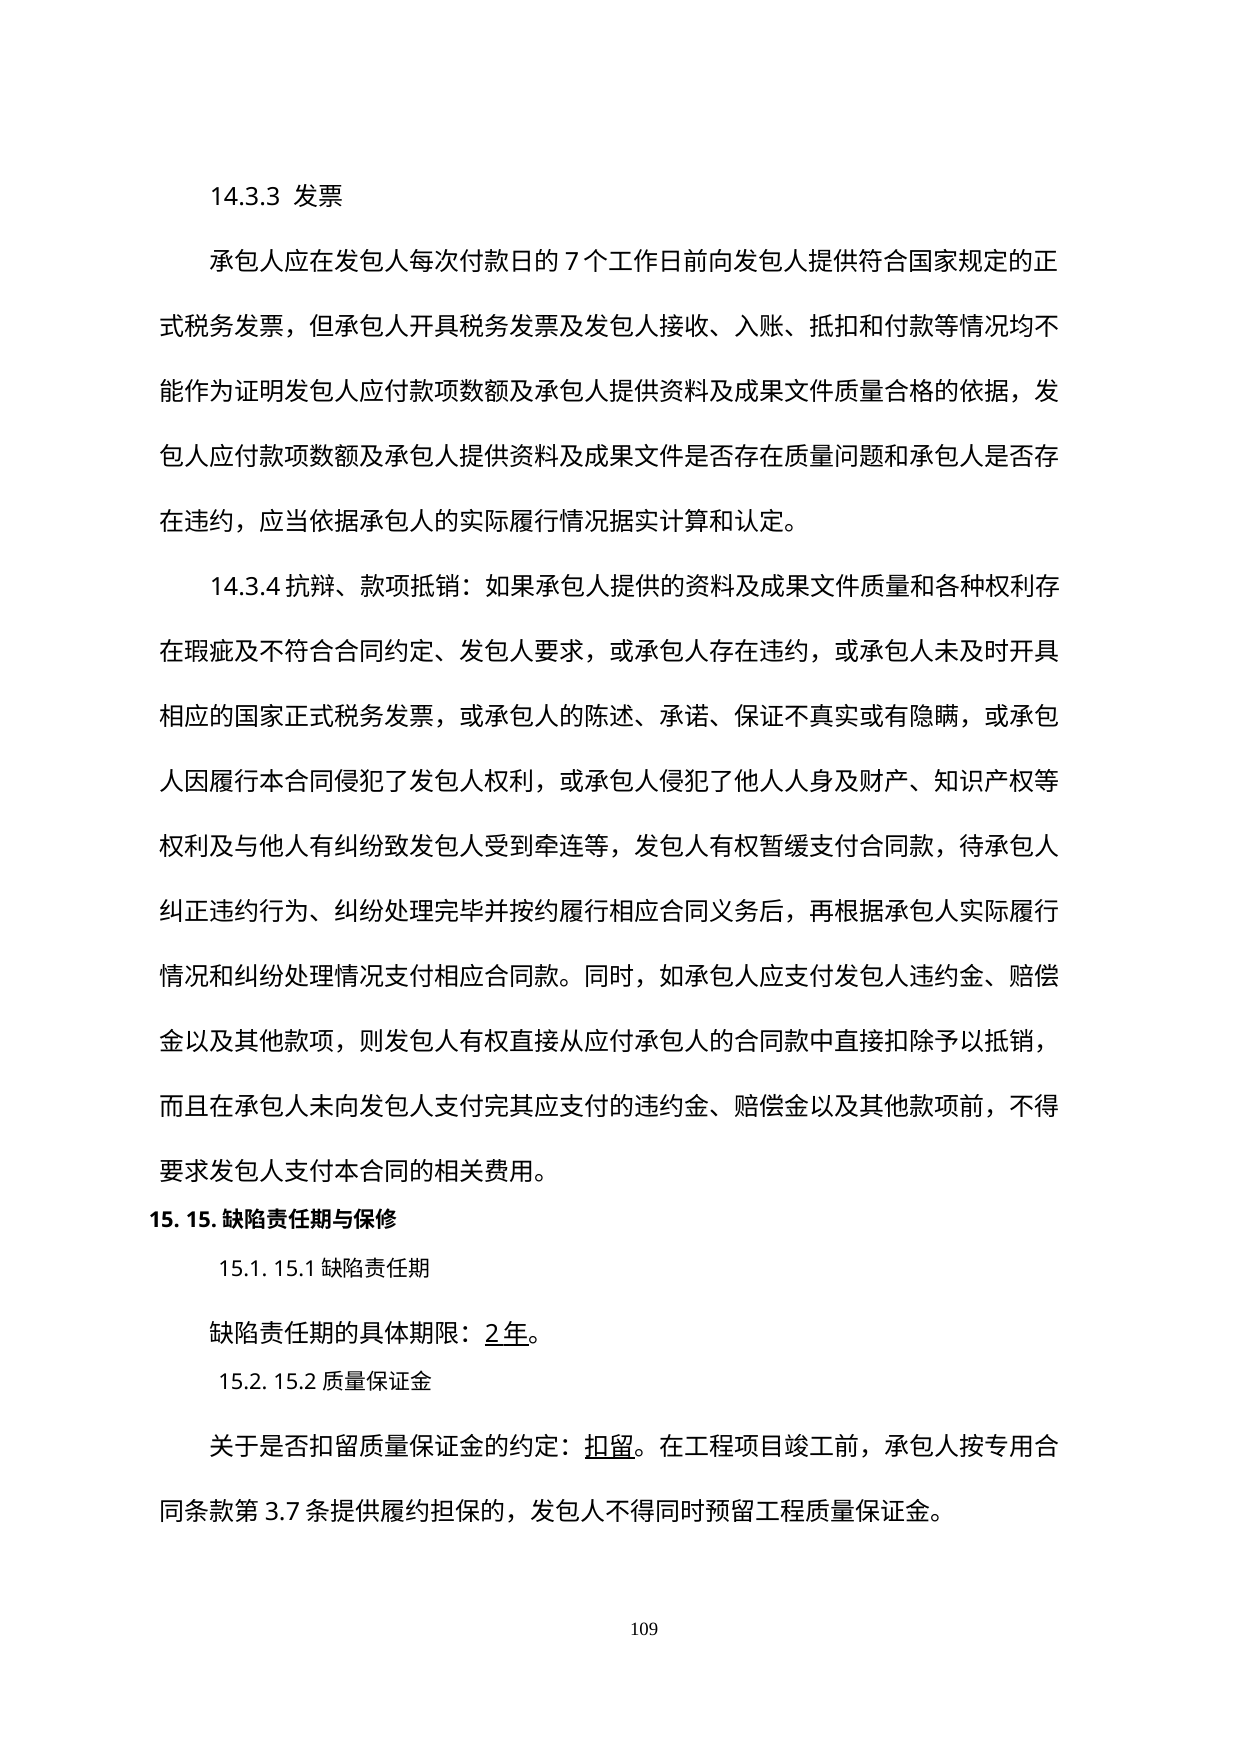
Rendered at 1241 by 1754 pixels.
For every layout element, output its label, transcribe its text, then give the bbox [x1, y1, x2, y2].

text 关于是否扣留质量保证金的约定：扣留。在工程项目竣工前，承包人按专用合同条款第3.7条提供履约担保的，发包人不得同时预留工程质量保证金。 [159, 1412, 1078, 1542]
subtitle 15. 缺陷责任期与保修 [148, 1202, 1078, 1234]
text 承包人应在发包人每次付款日的7个工作日前向发包人提供符合国家规定的正式税务发票，但承包人开具税务发票及发包人接收、入账、抵扣和付款等情况均不能作为证明发包人应付款项数额及承包人提供资料及成果文件质量合格的依据，发包人应付款项数额及承包人提供资料及成果文件是否存在质量问题和承包人是否存在违约，应当依据承包人的实际履行情况据实计算和认定。 [159, 227, 1078, 552]
text 14.3.4抗辩、款项抵销：如果承包人提供的资料及成果文件质量和各种权利存在瑕疵及不符合合同约定、发包人要求，或承包人存在违约，或承包人未及时开具相应的国家正式税务发票，或承包人的陈述、承诺、保证不真实或有隐瞒，或承包人因履行本合同侵犯了发包人权利，或承包人侵犯了他人人身及财产、知识产权等权利及与他人有纠纷致发包人受到牵连等，发包人有权暂缓支付合同款，待承包人纠正违约行为、纠纷处理完毕并按约履行相应合同义务后，再根据承包人实际履行情况和纠纷处理情况支付相应合同款。同时，如承包人应支付发包人违约金、赔偿金以及其他款项，则发包人有权直接从应付承包人的合同款中直接扣除予以抵销，而且在承包人未向发包人支付完其应支付的违约金、赔偿金以及其他款项前，不得要求发包人支付本合同的相关费用。 [159, 552, 1078, 1202]
subtitle 15.2 质量保证金 [174, 1364, 1078, 1396]
text 缺陷责任期的具体期限：2年。 [159, 1299, 1078, 1364]
text 14.3.3 发票 [159, 162, 1078, 227]
subtitle 15.1缺陷责任期 [174, 1250, 1078, 1283]
